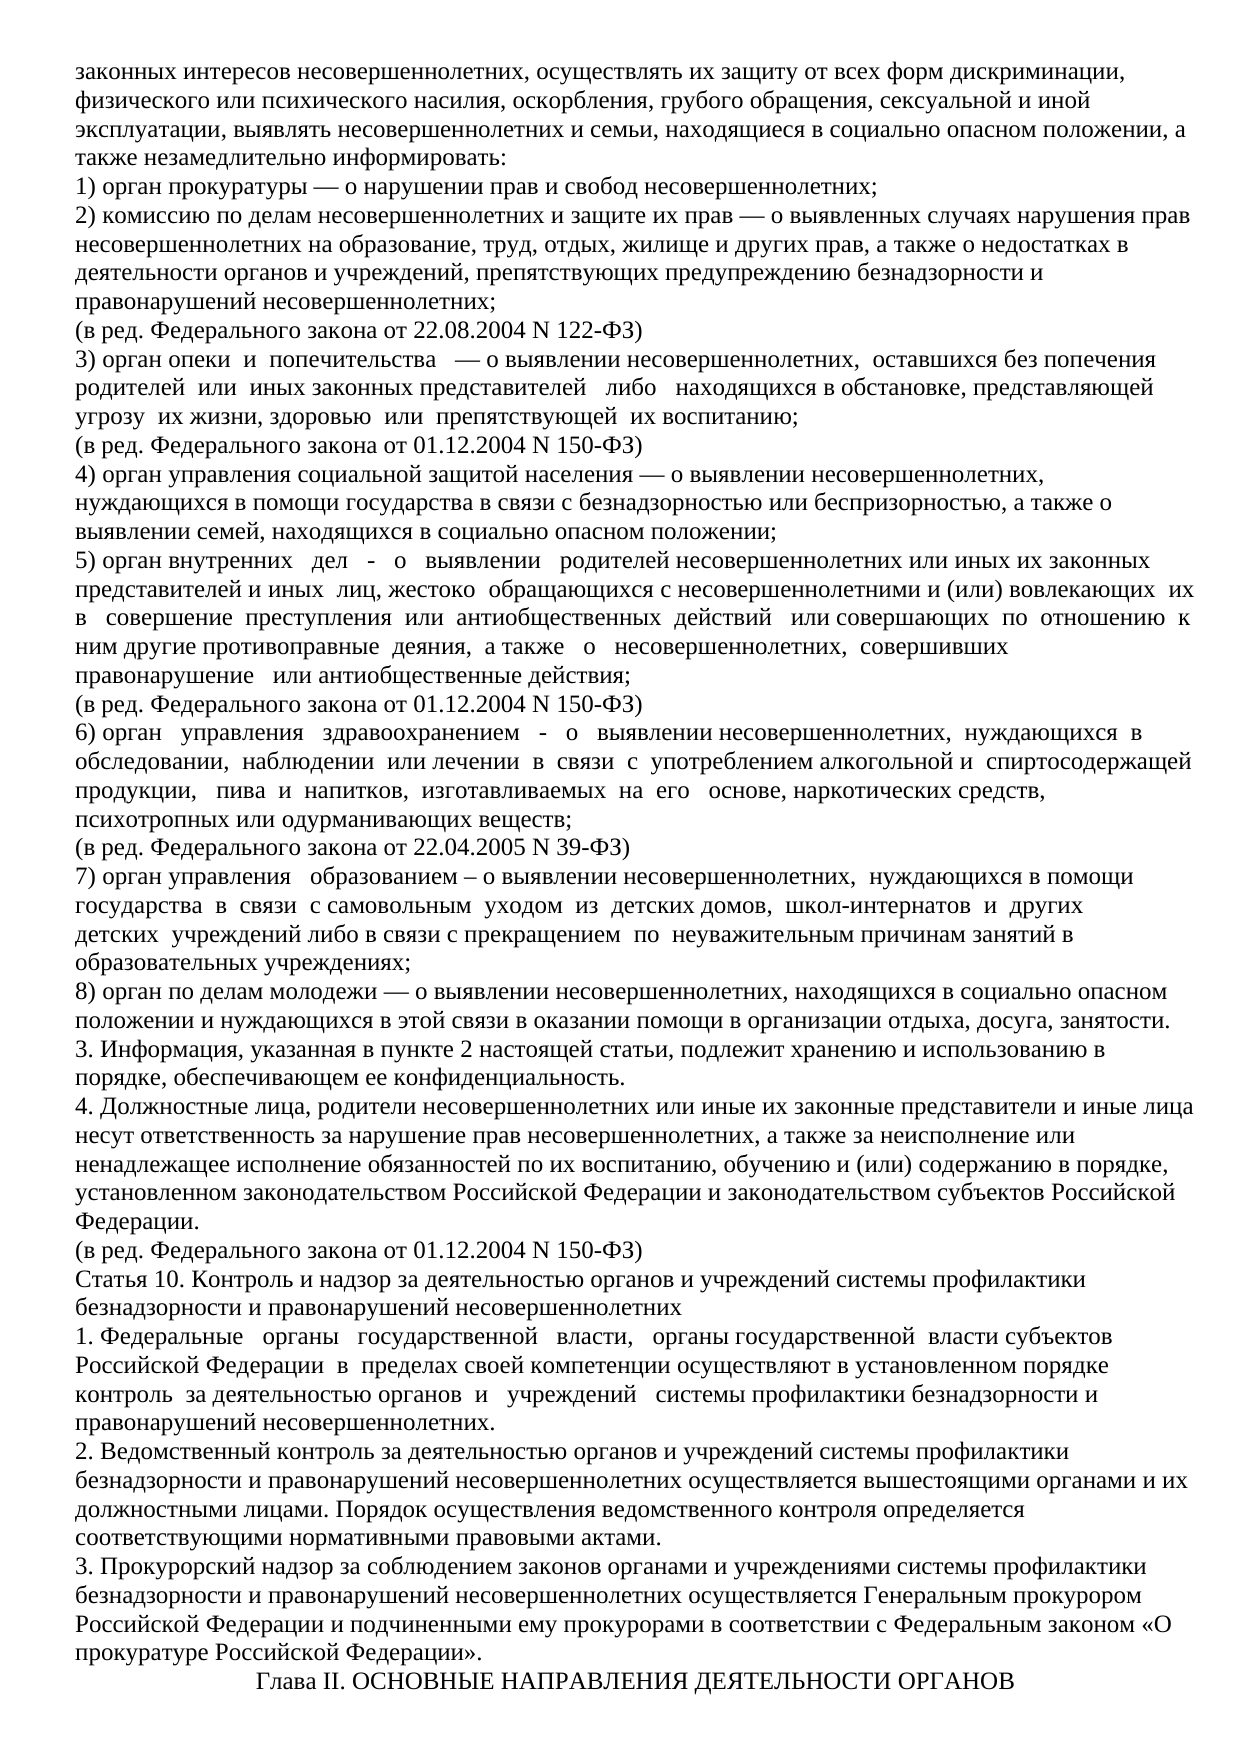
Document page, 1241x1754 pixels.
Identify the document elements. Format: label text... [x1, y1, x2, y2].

text (в ред. Федерального закона от 01.12.2004 N 150-ФЗ) [75, 1235, 1196, 1264]
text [75, 56, 1196, 171]
text 1. Федеральные органы государственной власти, органы государственной власти субъектов Российской Федерации в пределах своей компетенции осуществляют в установленном порядке контроль за деятельностью органов и учреждений системы профилактики безнадзорности и правонарушений несовершеннолетних. [75, 1321, 1196, 1436]
text 3. Информация, указанная в пункте 2 настоящей статьи, подлежит хранению и использованию в порядке, обеспечивающем ее конфиденциальность. [75, 1034, 1196, 1091]
text 4. Должностные лица, родители несовершеннолетних или иные их законные представители и иные лица несут ответственность за нарушение прав несовершеннолетних, а также за неисполнение или ненадлежащее исполнение обязанностей по их воспитанию, обучению и (или) содержанию в порядке, установленном законодательством Российской Федерации и законодательством субъектов Российской Федерации. [75, 1091, 1196, 1235]
text 8) орган по делам молодежи — о выявлении несовершеннолетних, находящихся в социально опасном положении и нуждающихся в этой связи в оказании помощи в организации отдыха, досуга, занятости. [75, 976, 1196, 1034]
text 1) орган прокуратуры — о нарушении прав и свобод несовершеннолетних; [75, 171, 1196, 200]
text 3. Прокурорский надзор за соблюдением законов органами и учреждениями системы профилактики безнадзорности и правонарушений несовершеннолетних осуществляется Генеральным прокурором Российской Федерации и подчиненными ему прокурорами в соответствии с Федеральным законом «О прокуратуре Российской Федерации». [75, 1551, 1196, 1666]
text Глава II. ОСНОВНЫЕ НАПРАВЛЕНИЯ ДЕЯТЕЛЬНОСТИ ОРГАНОВ [75, 1666, 1196, 1695]
text 2. Ведомственный контроль за деятельностью органов и учреждений системы профилактики безнадзорности и правонарушений несовершеннолетних осуществляется вышестоящими органами и их должностными лицами. Порядок осуществления ведомственного контроля определяется соответствующими нормативными правовыми актами. [75, 1436, 1196, 1551]
text продукции, пива и напитков, изготавливаемых на его основе, наркотических средств, психотропных или одурманивающих веществ; [75, 775, 1196, 832]
text (в ред. Федерального закона от 01.12.2004 N 150-ФЗ) [75, 689, 1196, 717]
text 5) орган внутренних дел - о выявлении родителей несовершеннолетних или иных их законных представителей и иных лиц, жестоко обращающихся с несовершеннолетними и (или) вовлекающих их в совершение преступления или антиобщественных действий или совершающих по отношению к ним другие противоправные деяния, а также о несовершеннолетних, совершивших правонарушение или антиобщественные действия; [75, 545, 1196, 689]
text Статья 10. Контроль и надзор за деятельностью органов и учреждений системы профилактики безнадзорности и правонарушений несовершеннолетних [75, 1264, 1196, 1321]
text (в ред. Федерального закона от 22.04.2005 N 39-ФЗ) [75, 832, 1196, 861]
text 3) орган опеки и попечительства — о выявлении несовершеннолетних, оставшихся без попечения родителей или иных законных представителей либо находящихся в обстановке, представляющей угрозу их жизни, здоровью или препятствующей их воспитанию; [75, 344, 1196, 430]
text (в ред. Федерального закона от 22.08.2004 N 122-ФЗ) [75, 315, 1196, 344]
text 7) орган управления образованием – о выявлении несовершеннолетних, нуждающихся в помощи государства в связи с самовольным уходом из детских домов, школ-интернатов и других [75, 861, 1196, 919]
text 6) орган управления здравоохранением - о выявлении несовершеннолетних, нуждающихся в обследовании, наблюдении или лечении в связи с употреблением алкогольной и спиртосодержащей [75, 717, 1196, 775]
text детских учреждений либо в связи с прекращением по неуважительным причинам занятий в образовательных учреждениях; [75, 919, 1196, 976]
text (в ред. Федерального закона от 01.12.2004 N 150-ФЗ) [75, 430, 1196, 459]
text 2) комиссию по делам несовершеннолетних и защите их прав — о выявленных случаях нарушения прав несовершеннолетних на образование, труд, отдых, жилище и других прав, а также о недостатках в деятельности органов и учреждений, препятствующих предупреждению безнадзорности и правонарушений несовершеннолетних; [75, 200, 1196, 315]
text 4) орган управления социальной защитой населения — о выявлении несовершеннолетних, нуждающихся в помощи государства в связи с безнадзорностью или беспризорностью, а также о выявлении семей, находящихся в социально опасном положении; [75, 459, 1196, 545]
